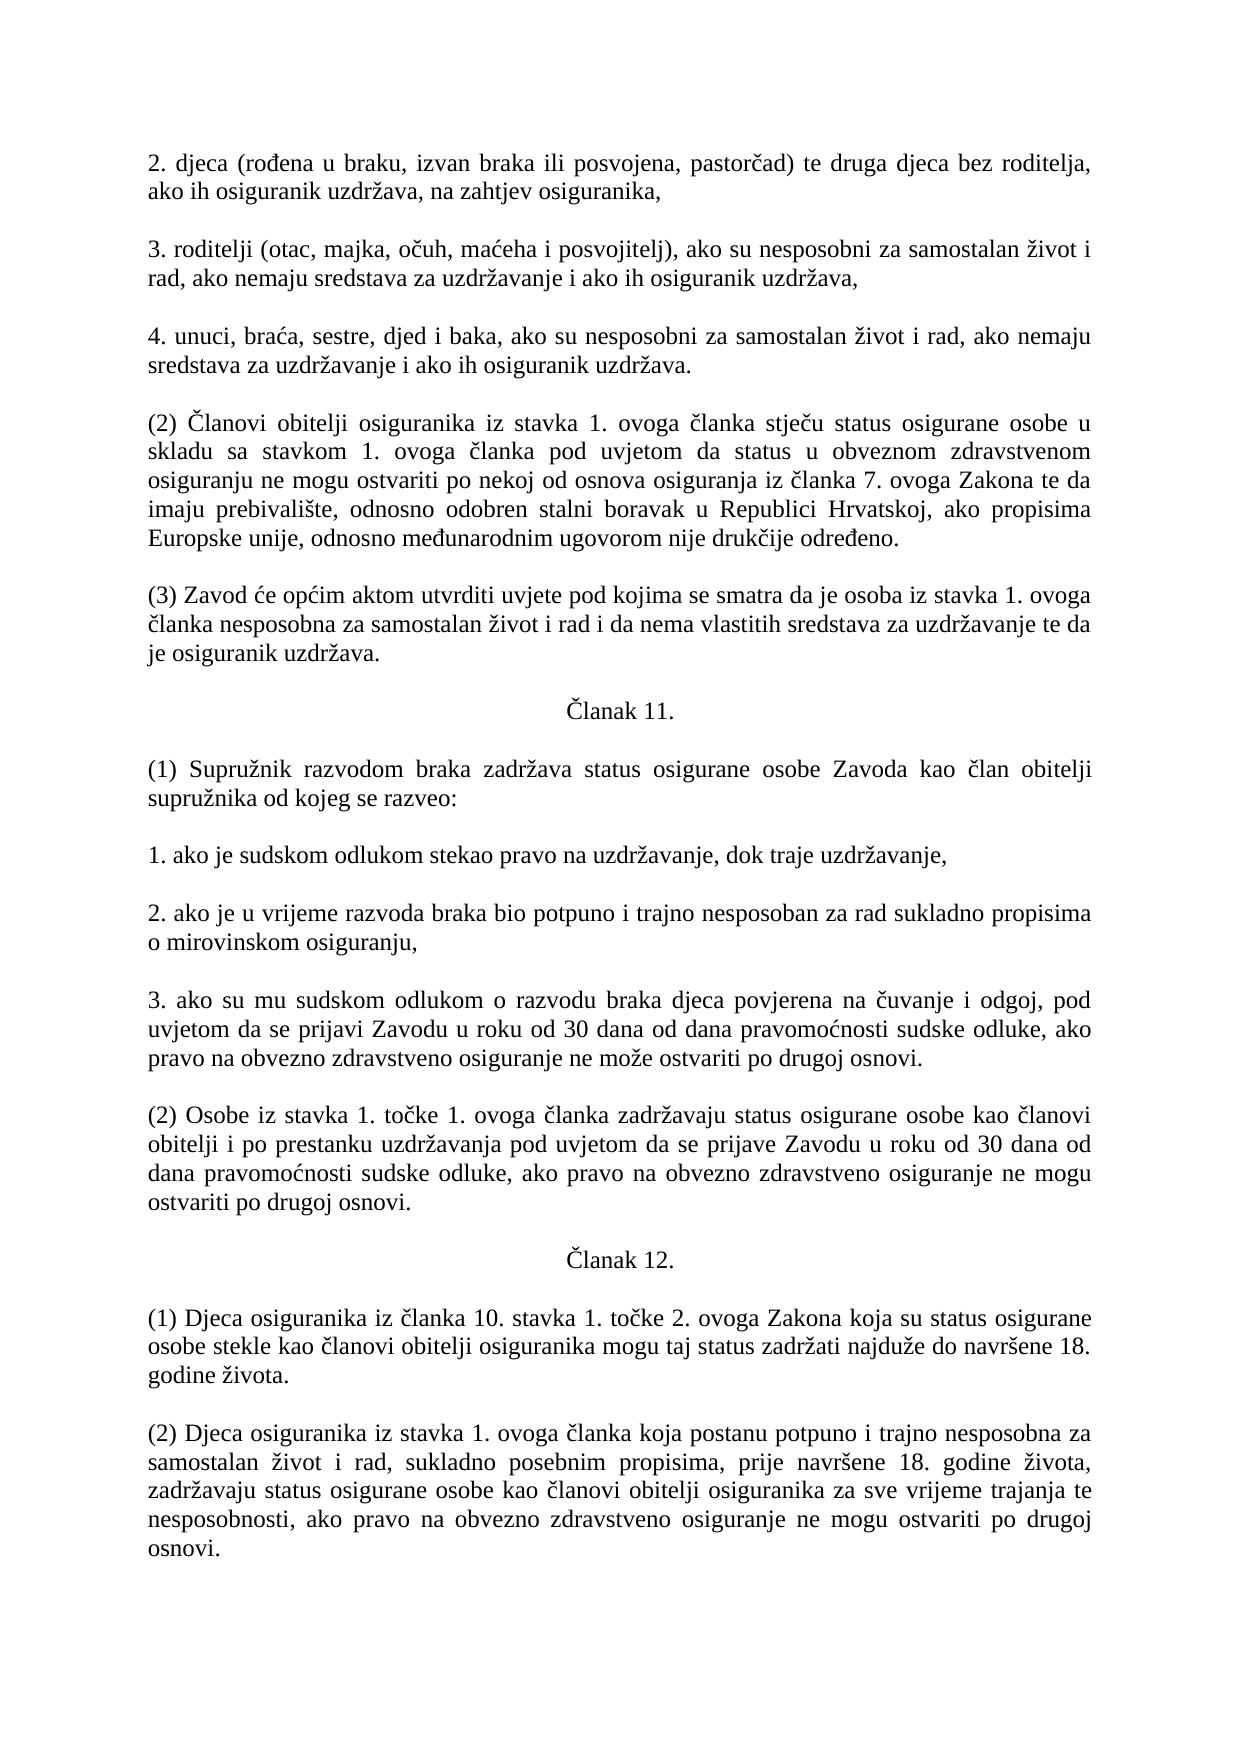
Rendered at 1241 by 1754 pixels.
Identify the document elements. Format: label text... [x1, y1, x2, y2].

text (2) Osobe iz stavka 1. točke 1. ovoga članka zadržavaju status osigurane osobe kao članovi obitelji i po prestanku uzdržavanja pod uvjetom da se prijave Zavodu u roku od 30 dana od dana pravomoćnosti sudske odluke, ako pravo na obvezno zdravstveno osiguranje ne mogu ostvariti po drugoj osnovi. [148, 1101, 1093, 1216]
text 2. djeca (rođena u braku, izvan braka ili posvojena, pastorčad) te druga djeca bez roditelja, ako ih osiguranik uzdržava, na zahtjev osiguranika, [148, 148, 1093, 205]
text (1) Djeca osiguranika iz članka 10. stavka 1. točke 2. ovoga Zakona koja su status osigurane osobe stekle kao članovi obitelji osiguranika mogu taj status zadržati najduže do navršene 18. godine života. [148, 1303, 1093, 1389]
text (3) Zavod će općim aktom utvrditi uvjete pod kojima se smatra da je osoba iz stavka 1. ovoga članka nesposobna za samostalan život i rad i da nema vlastitih sredstava za uzdržavanje te da je osiguranik uzdržava. [148, 581, 1093, 667]
text 4. unuci, braća, sestre, djed i baka, ako su nesposobni za samostalan život i rad, ako nemaju sredstava za uzdržavanje i ako ih osiguranik uzdržava. [148, 321, 1093, 378]
text Članak 11. [148, 696, 1093, 725]
text (2) Članovi obitelji osiguranika iz stavka 1. ovoga članka stječu status osigurane osobe u skladu sa stavkom 1. ovoga članka pod uvjetom da status u obveznom zdravstvenom osiguranju ne mogu ostvariti po nekoj od osnova osiguranja iz članka 7. ovoga Zakona te da imaju prebivalište, odnosno odobren stalni boravak u Republici Hrvatskoj, ako propisima Europske unije, odnosno međunarodnim ugovorom nije drukčije određeno. [148, 408, 1093, 551]
text 3. roditelji (otac, majka, očuh, maćeha i posvojitelj), ako su nesposobni za samostalan život i rad, ako nemaju sredstava za uzdržavanje i ako ih osiguranik uzdržava, [148, 234, 1093, 292]
text (2) Djeca osiguranika iz stavka 1. ovoga članka koja postanu potpuno i trajno nesposobna za samostalan život i rad, sukladno posebnim propisima, prije navršene 18. godine života, zadržavaju status osigurane osobe kao članovi obitelji osiguranika za sve vrijeme trajanja te nesposobnosti, ako pravo na obvezno zdravstveno osiguranje ne mogu ostvariti po drugoj osnovi. [148, 1418, 1093, 1562]
text 3. ako su mu sudskom odlukom o razvodu braka djeca povjerena na čuvanje i odgoj, pod uvjetom da se prijavi Zavodu u roku od 30 dana od dana pravomoćnosti sudske odluke, ako pravo na obvezno zdravstveno osiguranje ne može ostvariti po drugoj osnovi. [148, 985, 1093, 1071]
text Članak 12. [148, 1245, 1093, 1273]
text (1) Supružnik razvodom braka zadržava status osigurane osobe Zavoda kao član obitelji supružnika od kojeg se razveo: [148, 754, 1093, 811]
text 1. ako je sudskom odlukom stekao pravo na uzdržavanje, dok traje uzdržavanje, [148, 841, 1093, 869]
text 2. ako je u vrijeme razvoda braka bio potpuno i trajno nesposoban za rad sukladno propisima o mirovinskom osiguranju, [148, 898, 1093, 956]
